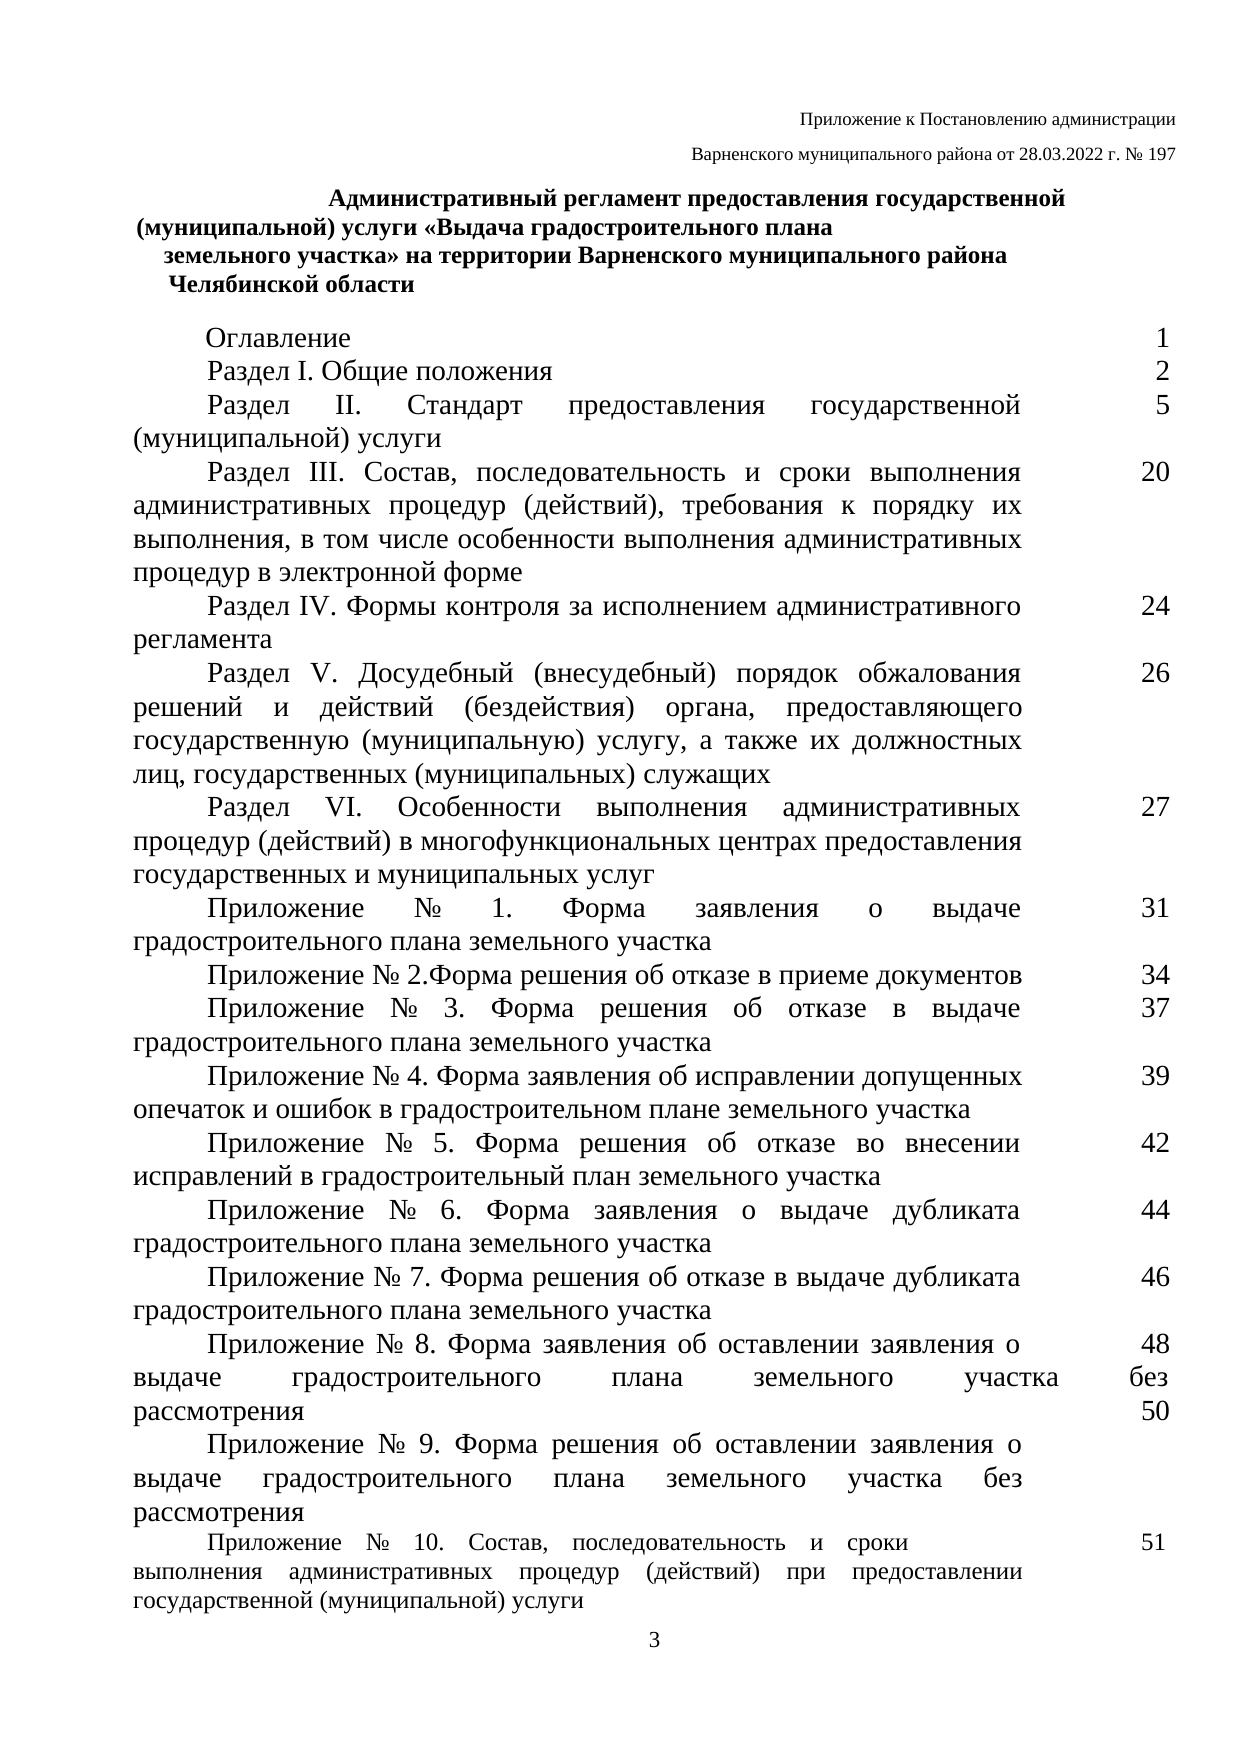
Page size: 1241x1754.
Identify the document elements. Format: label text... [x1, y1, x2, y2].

subtitle Варненского муниципального района от 28.03.2022 г. № 197 [110, 142, 1176, 164]
subtitle Приложение к Постановлению администрации [110, 108, 1176, 130]
text земельного участка» на территории Варненского муниципального района Челябинской области [164, 241, 1152, 298]
subtitle Административный регламент предоставления государственной (муниципальной) услуги «Выдача градостроительного плана [136, 183, 1198, 241]
text выполнения административных процедур (действий) при предоставлении государственной (муниципальной) услуги [133, 1556, 1022, 1613]
